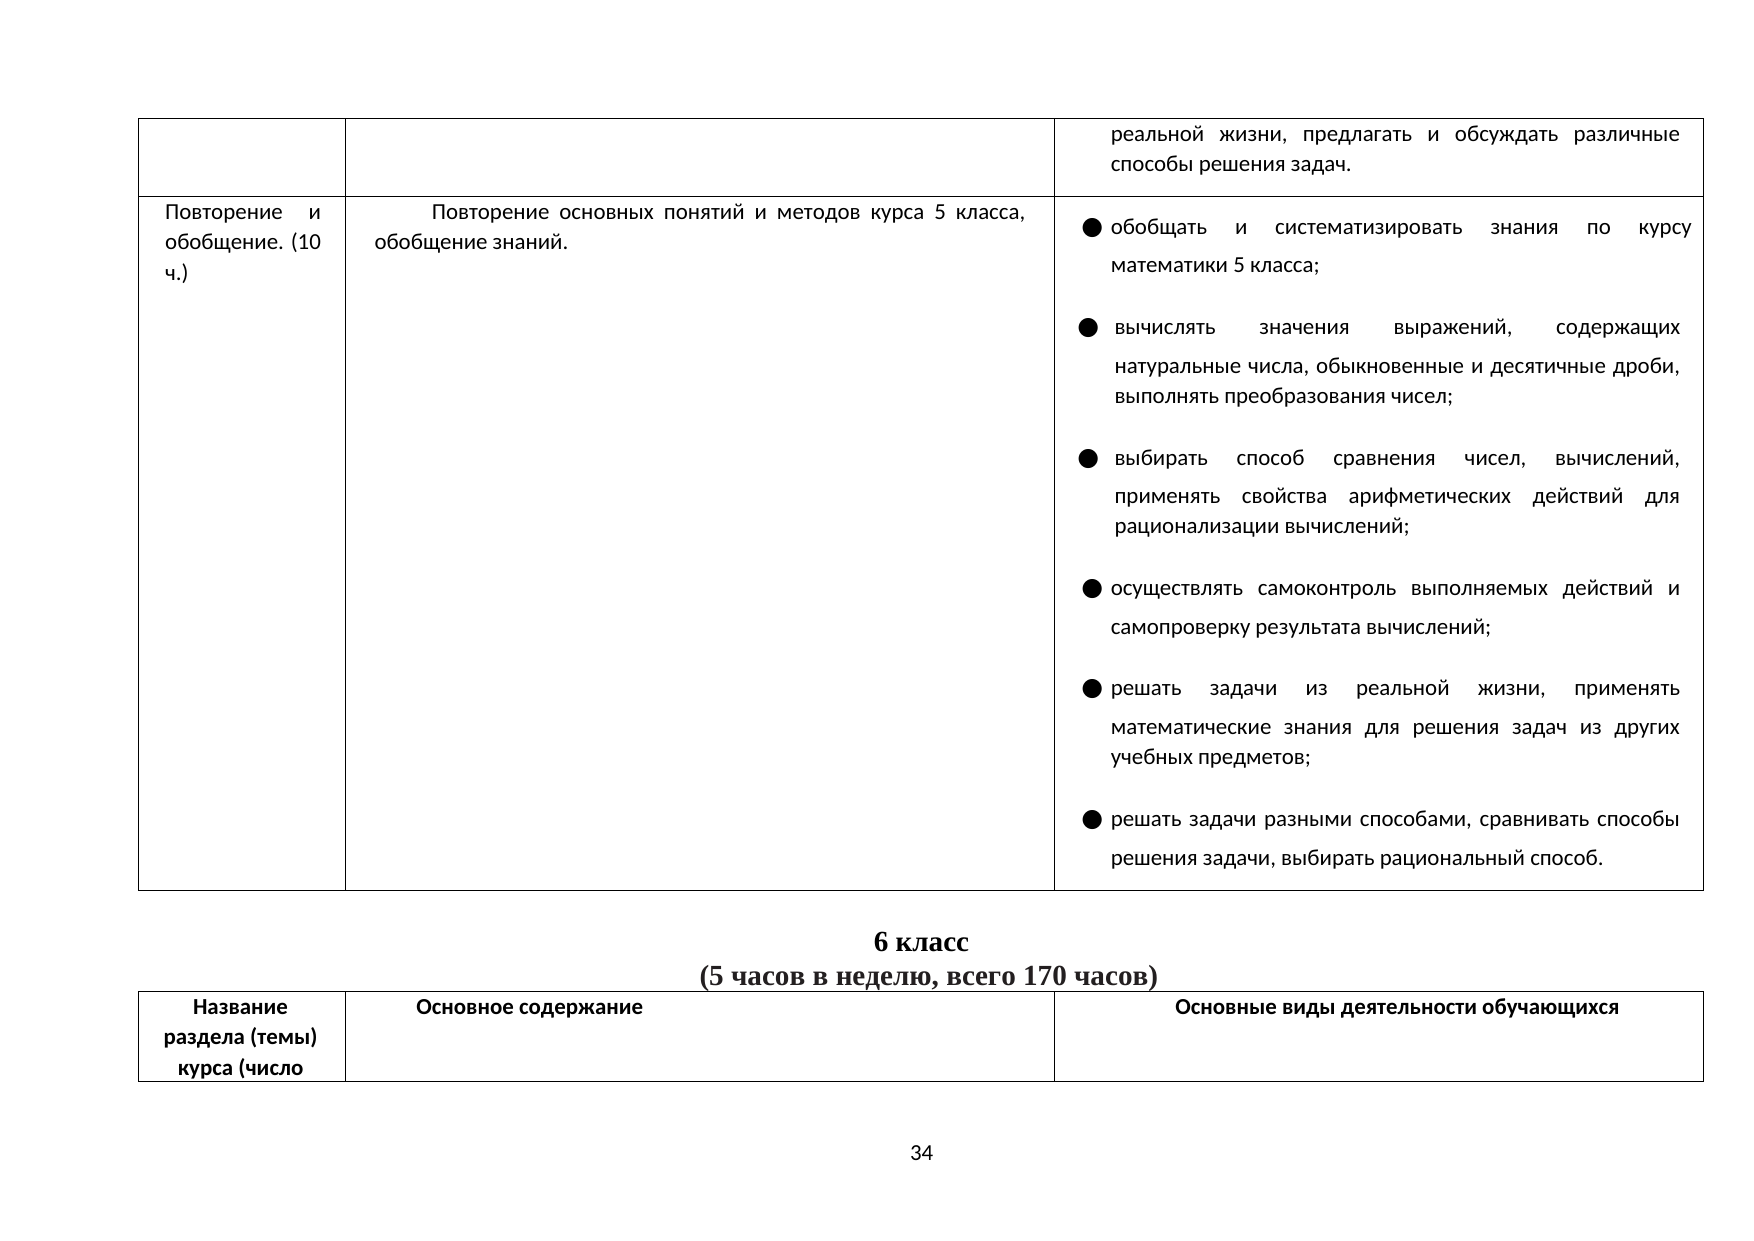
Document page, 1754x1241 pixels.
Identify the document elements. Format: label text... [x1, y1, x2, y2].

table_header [1055, 992, 1703, 1081]
text 6 класс [177, 924, 1665, 958]
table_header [139, 992, 345, 1081]
table_cell Повторение и обобщение. (10 ч.) [139, 197, 345, 889]
table_cell Повторение основных понятий и методов курса 5 класса, обобщение знаний. [346, 197, 1054, 889]
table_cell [346, 119, 1054, 196]
text (5 часов в неделю, всего 170 часов) [192, 958, 1665, 991]
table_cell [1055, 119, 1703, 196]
table_cell обобщать и систематизировать знания по курсу математики 5 класса; вычислять значения выражений, содержащих натуральные числа, обыкновенные и десятичные дроби, выполнять преобразования чисел; выбирать способ сравнения чисел, вычислений, применять свойства арифметических действий для рационализации вычислений; осуществлять самоконтроль выполняемых действий и самопроверку результата вычислений; решать задачи из реальной жизни, применять математические знания для решения задач из других учебных предметов; решать задачи разными способами, сравнивать способы решения задачи, выбирать рациональный способ. [1055, 197, 1703, 889]
table_header Основное содержание [346, 992, 1054, 1081]
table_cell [139, 119, 345, 196]
